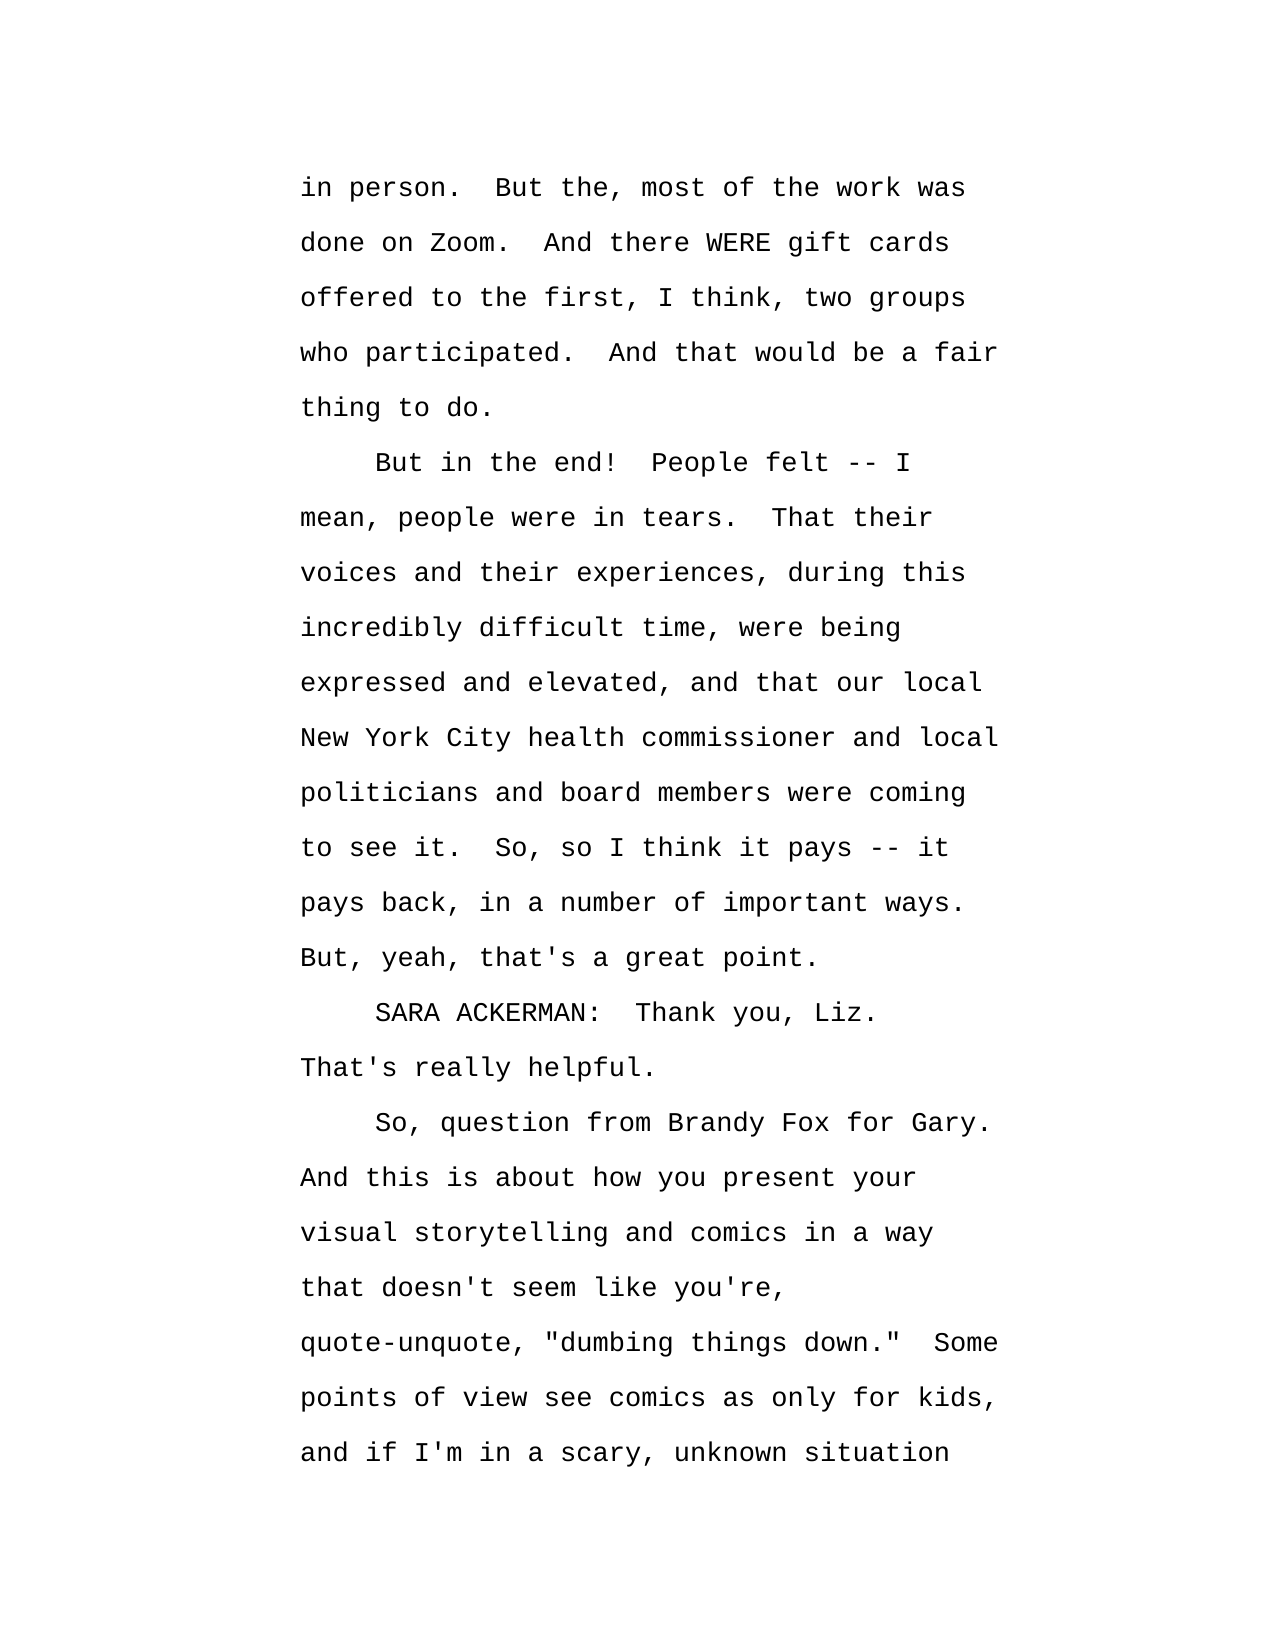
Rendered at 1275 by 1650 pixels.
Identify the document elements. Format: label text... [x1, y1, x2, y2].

text But in the end! People felt -- I mean, people were in tears. That their voices and their experiences, during this incredibly difficult time, were being expressed and elevated, and that our local New York City health commissioner and local politicians and board members were coming to see it. So, so I think it pays -- it pays back, in a number of important ways. But, yeah, that's a great point. [300, 425, 1005, 975]
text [300, 150, 1005, 425]
text SARA ACKERMAN: Thank you, Liz. That's really helpful. [300, 975, 1005, 1085]
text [300, 1085, 1005, 1470]
